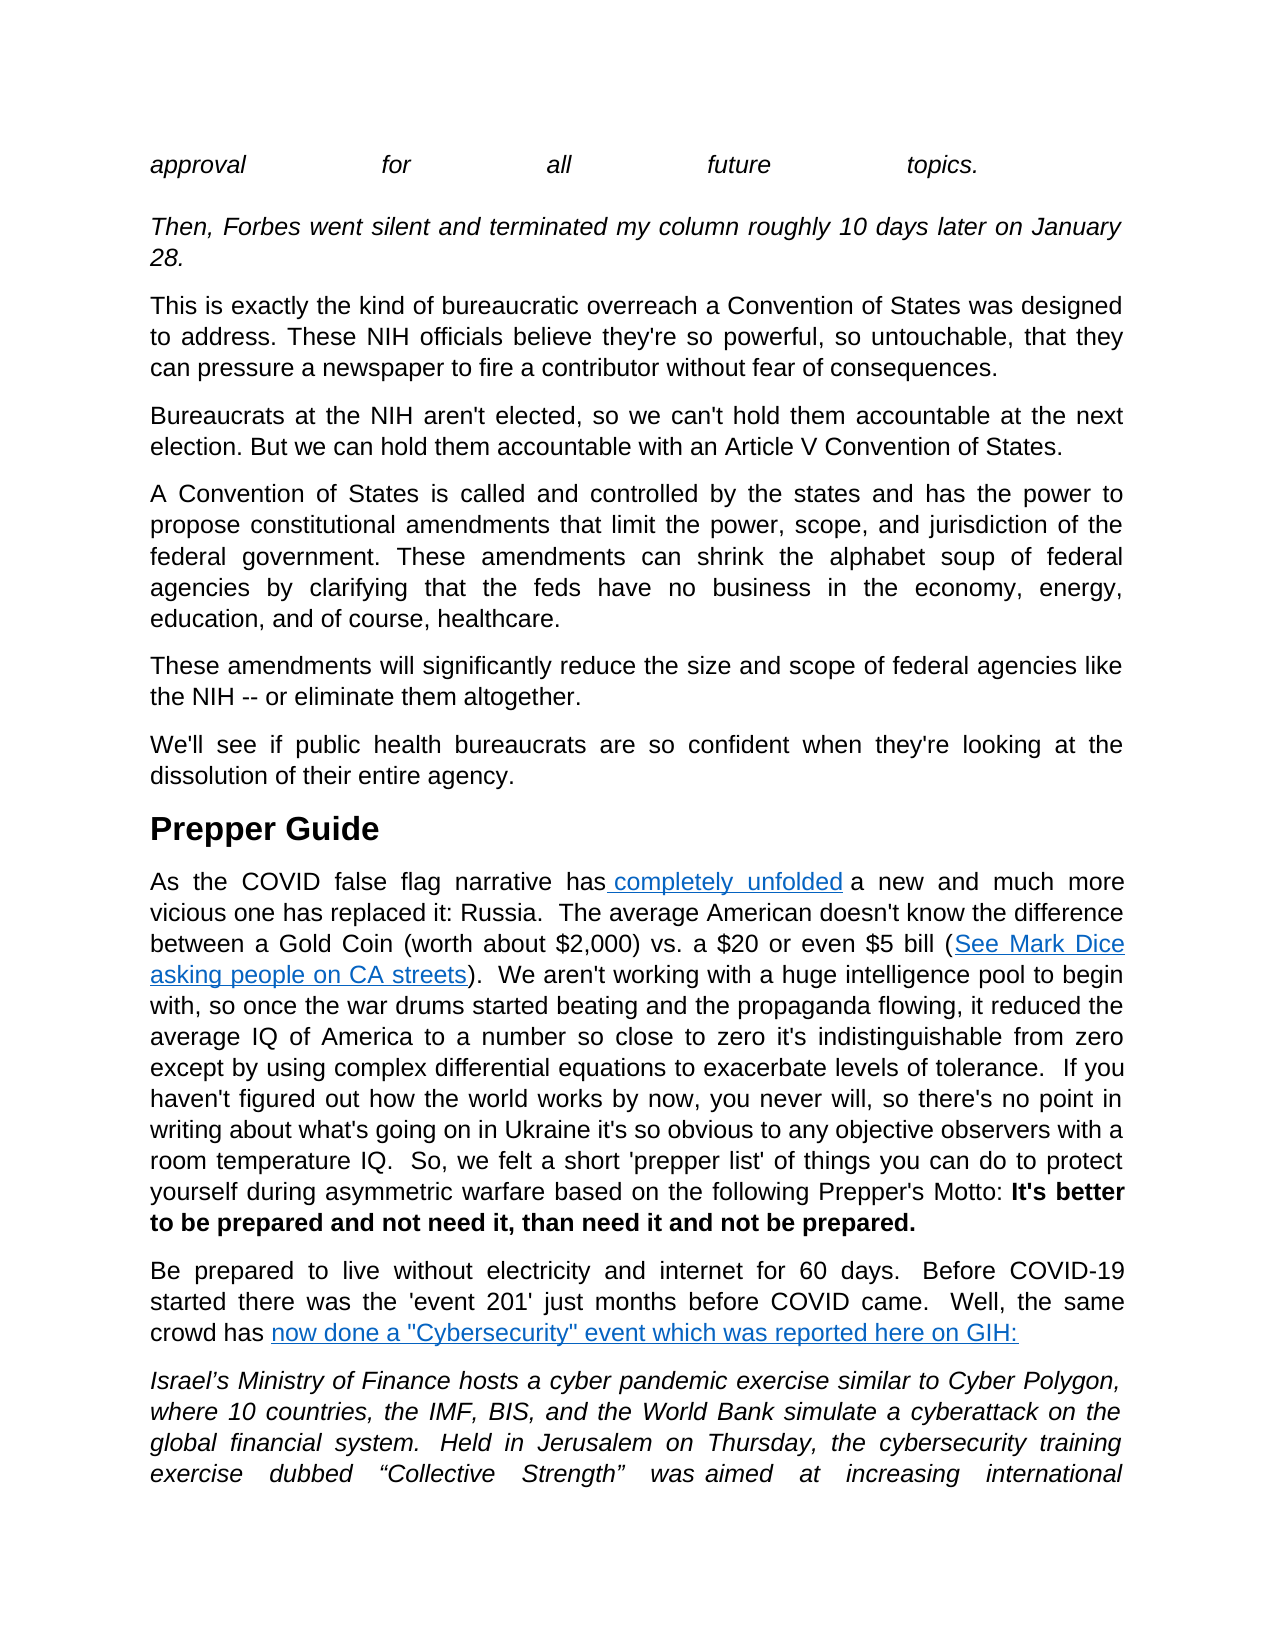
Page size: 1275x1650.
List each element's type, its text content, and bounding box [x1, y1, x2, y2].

text Be prepared to live without electricity and internet for 60 days. Before COVID-19 started there was the 'event 201' just months before COVID came. Well, the same crowd has now done a "Cybersecurity" event which was reported here on GIH: [150, 1256, 1125, 1347]
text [150, 1366, 1125, 1488]
text We'll see if public health bureaucrats are so confident when they're looking at the dissolution of their entire agency. [150, 730, 1125, 790]
text Prepper Guide [150, 809, 1125, 847]
text This is exactly the kind of bureaucratic overreach a Convention of States was designed to address. These NIH officials believe they're so powerful, so untouchable, that they can pressure a newspaper to fire a contributor without fear of consequences. [150, 291, 1125, 382]
text As the COVID false flag narrative has completely unfolded a new and much more vicious one has replaced it: Russia. The average American doesn't know the difference between a Gold Coin (worth about $2,000) vs. a $20 or even $5 bill (See Mark Dice asking people on CA streets). We aren't working with a huge intelligence pool to begin with, so once the war drums started beating and the propaganda flowing, it reduced the average IQ of America to a number so close to zero it's indistinguishable from zero except by using complex differential equations to exacerbate levels of tolerance. If you haven't figured out how the world works by now, you never will, so there's no point in writing about what's going on in Ukraine it's so obvious to any objective observers with a room temperature IQ. So, we felt a short 'prepper list' of things you can do to protect yourself during asymmetric warfare based on the following Prepper's Motto: It's better to be prepared and not need it, than need it and not be prepared. [150, 867, 1125, 1237]
text These amendments will significantly reduce the size and scope of federal agencies like the NIH -- or eliminate them altogether. [150, 651, 1125, 711]
text Bureaucrats at the NIH aren't elected, so we can't hold them accountable at the next election. But we can hold them accountable with an Article V Convention of States. [150, 401, 1125, 460]
text A Convention of States is called and controlled by the states and has the power to propose constitutional amendments that limit the power, scope, and jurisdiction of the federal government. These amendments can shrink the alphabet soup of federal agencies by clarifying that the feds have no business in the economy, energy, education, and of course, healthcare. [150, 479, 1125, 632]
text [150, 150, 1125, 272]
